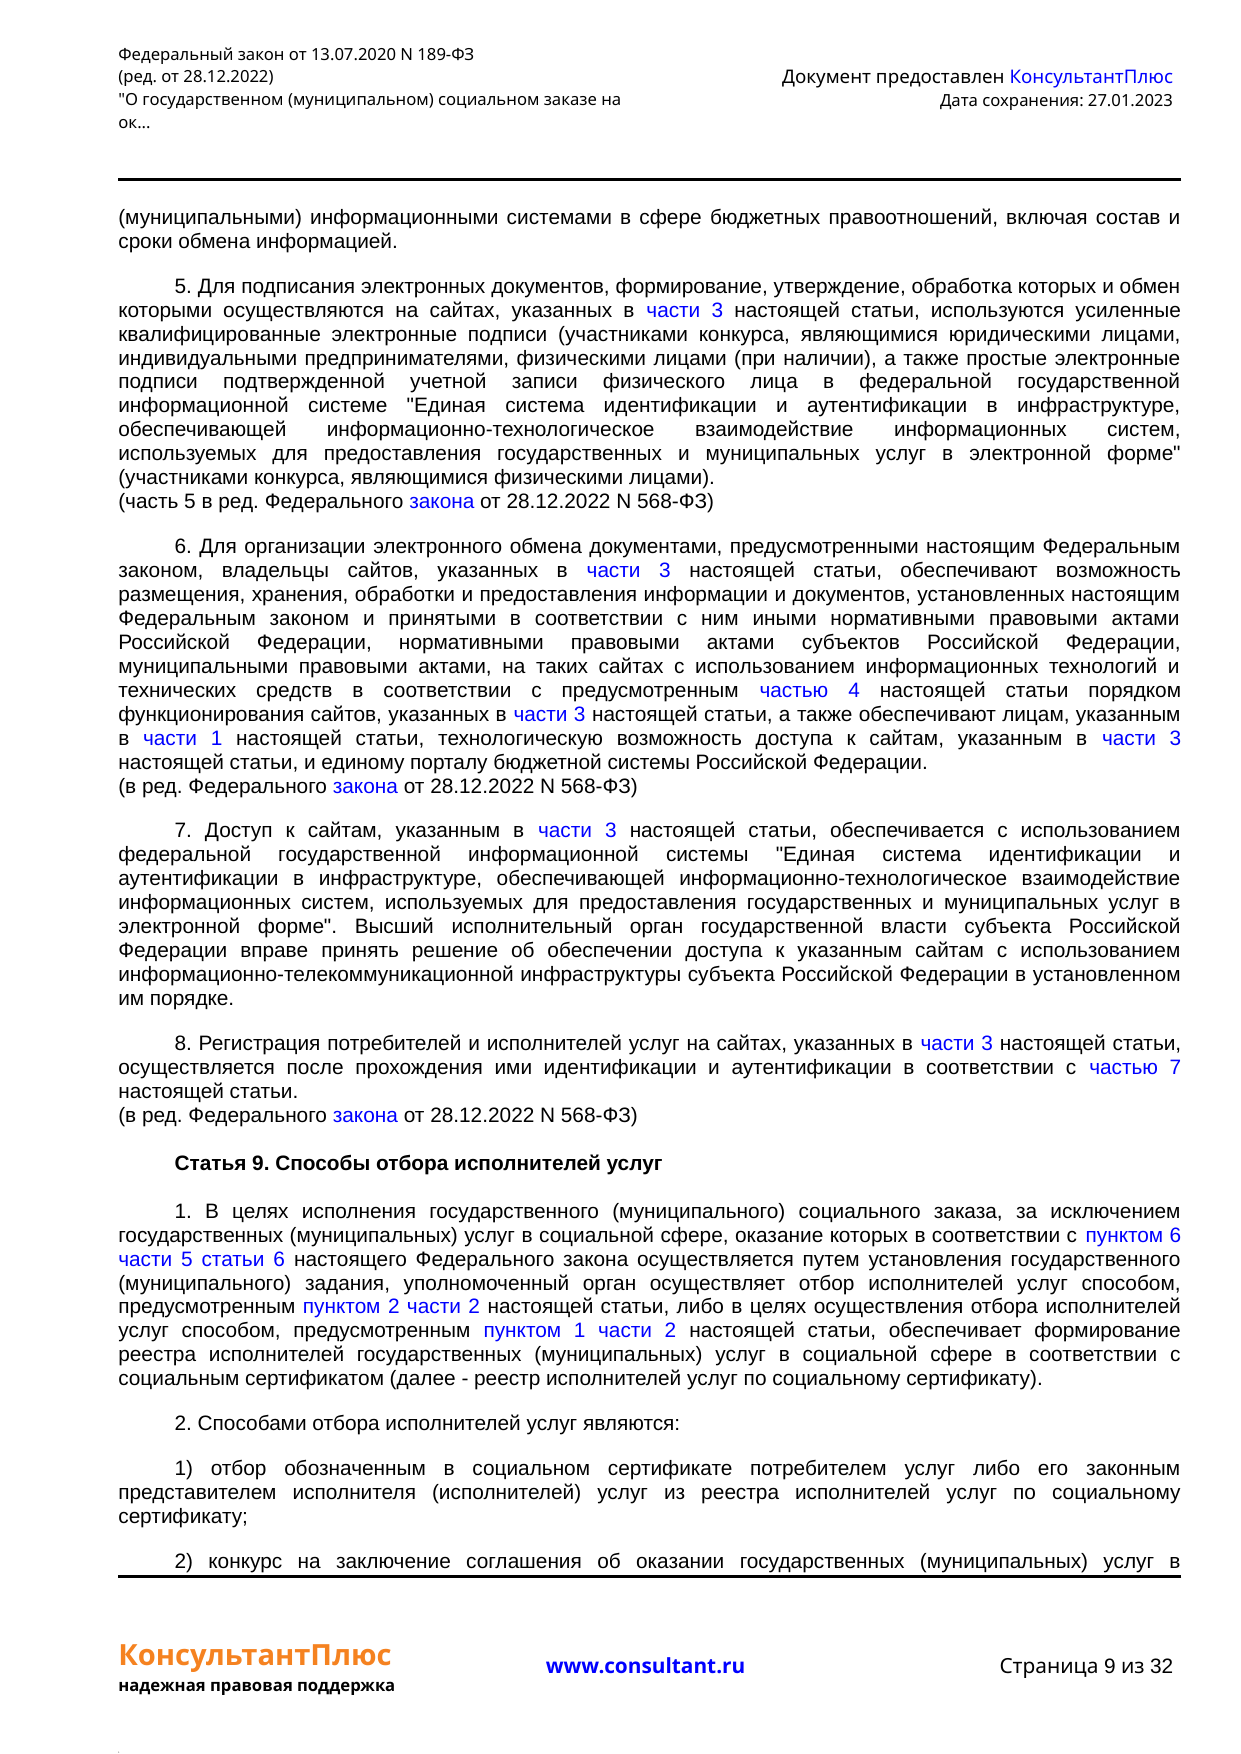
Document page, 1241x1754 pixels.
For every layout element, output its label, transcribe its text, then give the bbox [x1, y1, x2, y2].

text 1) отбор обозначенным в социальном сертификате потребителем услуг либо его законным представителем исполнителя (исполнителей) услуг из реестра исполнителей услуг по социальному сертификату; [118, 1456, 1181, 1528]
text 2. Способами отбора исполнителей услуг являются: [118, 1411, 1181, 1435]
text (часть 5 в ред. Федерального закона от 28.12.2022 N 568-ФЗ) [118, 489, 1181, 513]
text 5. Для подписания электронных документов, формирование, утверждение, обработка которых и обмен которыми осуществляются на сайтах, указанных в части 3 настоящей статьи, используются усиленные квалифицированные электронные подписи (участниками конкурса, являющимися юридическими лицами, индивидуальными предпринимателями, физическими лицами (при наличии), а также простые электронные подписи подтвержденной учетной записи физического лица в федеральной государственной информационной системе "Единая система идентификации и аутентификации в инфраструктуре, обеспечивающей информационно-технологическое взаимодействие информационных систем, используемых для предоставления государственных и муниципальных услуг в электронной форме" (участниками конкурса, являющимися физическими лицами). [118, 273, 1181, 489]
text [118, 1548, 1181, 1572]
text (в ред. Федерального закона от 28.12.2022 N 568-ФЗ) [118, 773, 1181, 797]
title Статья 9. Способы отбора исполнителей услуг [118, 1151, 1181, 1174]
text 6. Для организации электронного обмена документами, предусмотренными настоящим Федеральным законом, владельцы сайтов, указанных в части 3 настоящей статьи, обеспечивают возможность размещения, хранения, обработки и предоставления информации и документов, установленных настоящим Федеральным законом и принятыми в соответствии с ним иными нормативными правовыми актами Российской Федерации, нормативными правовыми актами субъектов Российской Федерации, муниципальными правовыми актами, на таких сайтах с использованием информационных технологий и технических средств в соответствии с предусмотренным частью 4 настоящей статьи порядком функционирования сайтов, указанных в части 3 настоящей статьи, а также обеспечивают лицам, указанным в части 1 настоящей статьи, технологическую возможность доступа к сайтам, указанным в части 3 настоящей статьи, и единому порталу бюджетной системы Российской Федерации. [118, 534, 1181, 773]
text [118, 205, 1181, 253]
text 7. Доступ к сайтам, указанным в части 3 настоящей статьи, обеспечивается с использованием федеральной государственной информационной системы "Единая система идентификации и аутентификации в инфраструктуре, обеспечивающей информационно-технологическое взаимодействие информационных систем, используемых для предоставления государственных и муниципальных услуг в электронной форме". Высший исполнительный орган государственной власти субъекта Российской Федерации вправе принять решение об обеспечении доступа к указанным сайтам с использованием информационно-телекоммуникационной инфраструктуры субъекта Российской Федерации в установленном им порядке. [118, 818, 1181, 1010]
text 1. В целях исполнения государственного (муниципального) социального заказа, за исключением государственных (муниципальных) услуг в социальной сфере, оказание которых в соответствии с пунктом 6 части 5 статьи 6 настоящего Федерального закона осуществляется путем установления государственного (муниципального) задания, уполномоченный орган осуществляет отбор исполнителей услуг способом, предусмотренным пунктом 2 части 2 настоящей статьи, либо в целях осуществления отбора исполнителей услуг способом, предусмотренным пунктом 1 части 2 настоящей статьи, обеспечивает формирование реестра исполнителей государственных (муниципальных) услуг в социальной сфере в соответствии с социальным сертификатом (далее - реестр исполнителей услуг по социальному сертификату). [118, 1198, 1181, 1390]
text 8. Регистрация потребителей и исполнителей услуг на сайтах, указанных в части 3 настоящей статьи, осуществляется после прохождения ими идентификации и аутентификации в соответствии с частью 7 настоящей статьи. [118, 1031, 1181, 1103]
text (в ред. Федерального закона от 28.12.2022 N 568-ФЗ) [118, 1103, 1181, 1127]
